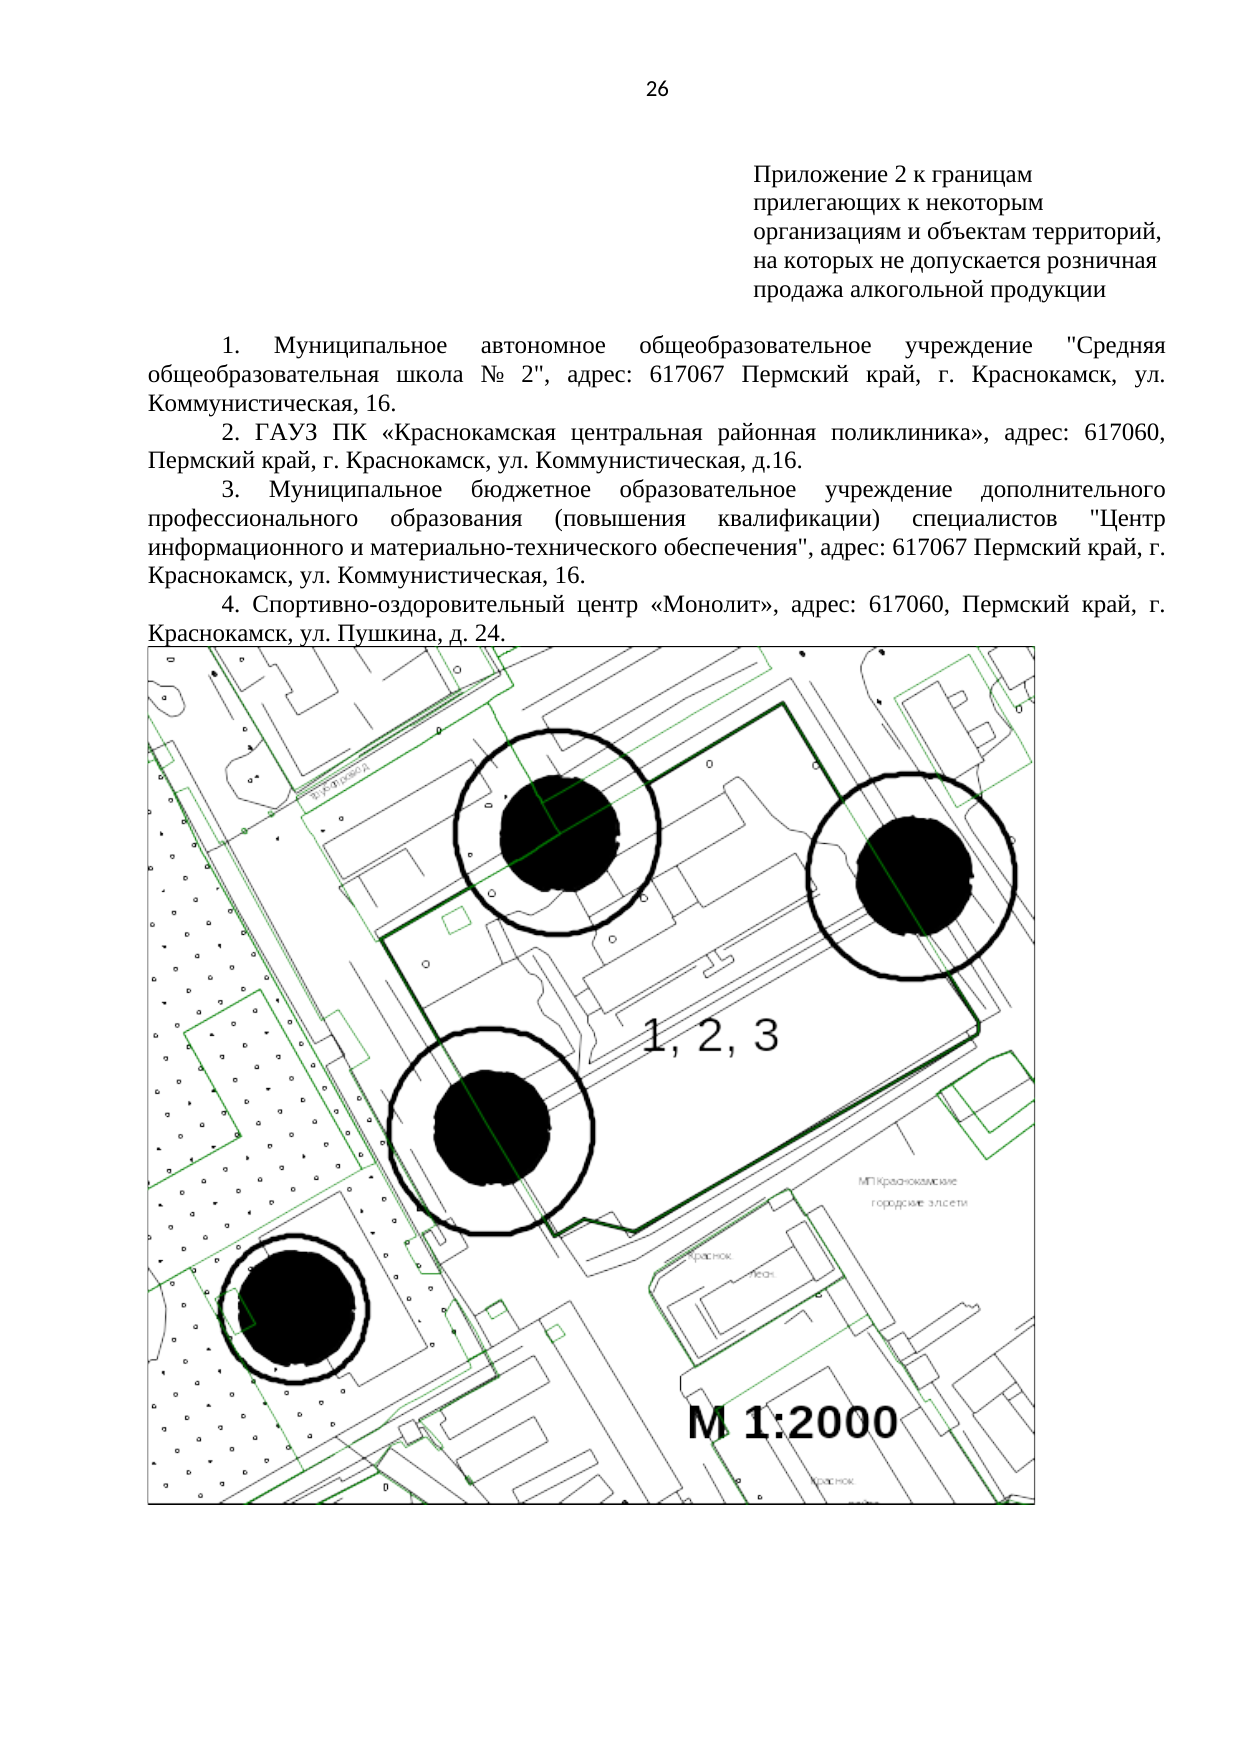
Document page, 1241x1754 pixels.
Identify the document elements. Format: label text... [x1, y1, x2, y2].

text Приложение 2 к границам прилегающих к некоторым организациям и объектам территорий, на которых не допускается розничная продажа алкогольной продукции [753, 159, 1167, 302]
text 4. Спортивно-оздоровительный центр «Монолит», адрес: 617060, Пермский край, г. Краснокамск, ул. Пушкина, д. 24. [148, 589, 1167, 647]
text 2. ГАУЗ ПК «Краснокамская центральная районная поликлиника», адрес: 617060, Пермский край, г. Краснокамск, ул. Коммунистическая, д.16. [148, 417, 1167, 474]
text 1. Муниципальное автономное общеобразовательное учреждение "Средняя общеобразовательная школа № 2", адрес: 617067 Пермский край, г. Краснокамск, ул. Коммунистическая, 16. [148, 330, 1167, 417]
text 3. Муниципальное бюджетное образовательное учреждение дополнительного профессионального образования (повышения квалификации) специалистов "Центр информационного и материально-технического обеспечения", адрес: 617067 Пермский край, г. Краснокамск, ул. Коммунистическая, 16. [148, 474, 1167, 589]
